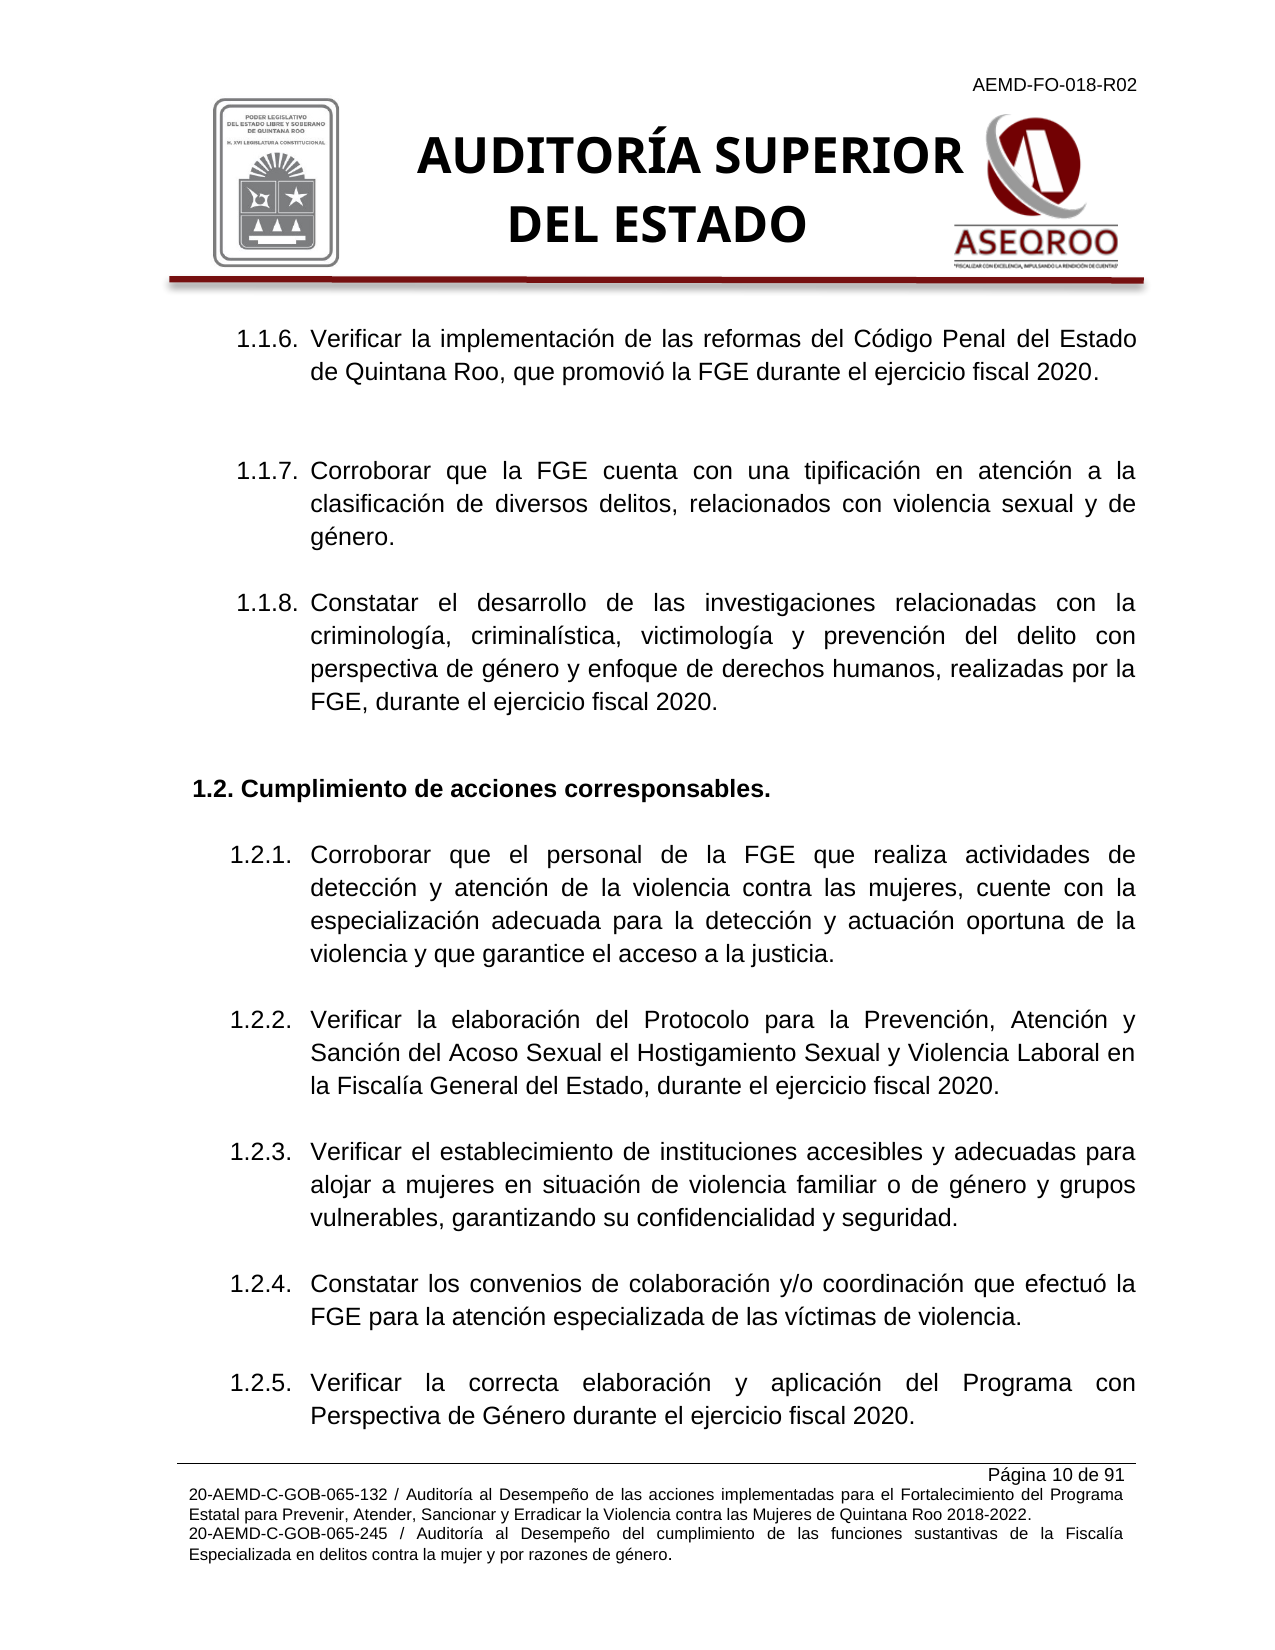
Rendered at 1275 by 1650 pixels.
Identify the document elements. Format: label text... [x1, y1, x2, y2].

list Verificar la elaboración del Protocolo para la Prevención, Atención y Sanción del Acoso Sexual el Hostigamiento Sexual y Violencia Laboral en la Fiscalía General del Estado, durante el ejercicio fiscal 2020. [229, 1005, 1137, 1099]
list Verificar el establecimiento de instituciones accesibles y adecuadas para alojar a mujeres en situación de violencia familiar o de género y grupos vulnerables, garantizando su confidencialidad y seguridad. [229, 1137, 1137, 1232]
list Corroborar que el personal de la FGE que realiza actividades de detección y atención de la violencia contra las mujeres, cuente con la especialización adecuada para la detección y actuación oportuna de la violencia y que garantice el acceso a la justicia. [229, 840, 1137, 967]
picture [210, 95, 340, 268]
list Constatar los convenios de colaboración y/o coordinación que efectuó la FGE para la atención especializada de las víctimas de violencia. [229, 1269, 1137, 1331]
list Verificar la correcta elaboración y aplicación del Programa con Perspectiva de Género durante el ejercicio fiscal 2020. [229, 1368, 1137, 1430]
list Corroborar que la FGE cuenta con una tipificación en atención a la clasificación de diversos delitos, relacionados con violencia sexual y de género. [236, 456, 1137, 550]
picture [954, 114, 1118, 269]
list 1.2. Cumplimiento de acciones corresponsables. [192, 774, 1137, 802]
list Constatar el desarrollo de las investigaciones relacionadas con la criminología, criminalística, victimología y prevención del delito con perspectiva de género y enfoque de derechos humanos, realizadas por la FGE, durante el ejercicio fiscal 2020. [236, 588, 1137, 716]
list Verificar la implementación de las reformas del Código Penal del Estado de Quintana Roo, que promovió la FGE durante el ejercicio fiscal 2020. [236, 323, 1137, 385]
